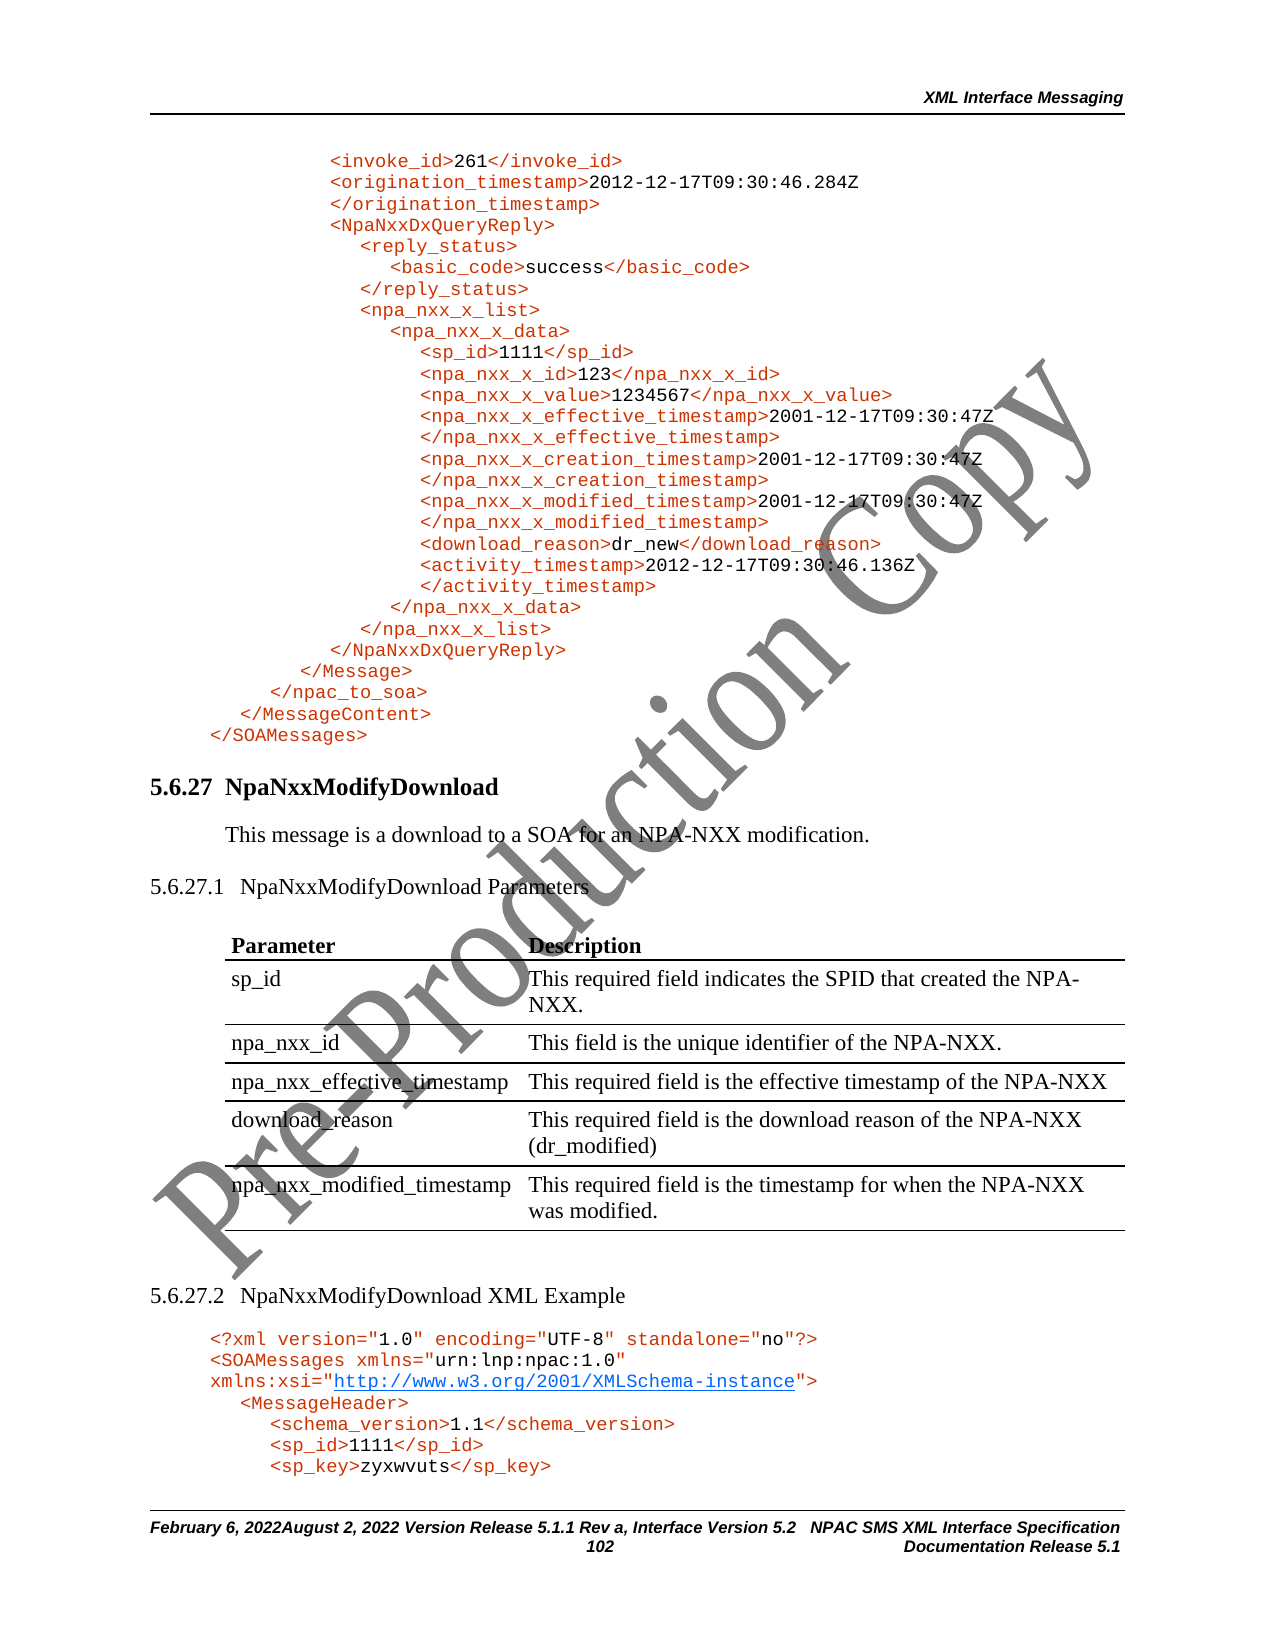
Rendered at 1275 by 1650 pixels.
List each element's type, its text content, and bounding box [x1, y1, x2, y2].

text This message is a download to a SOA for an NPA-NXX modification. [225, 822, 1125, 848]
text </Message> [300, 662, 1125, 683]
text <reply_status> [360, 237, 1125, 258]
subtitle NpaNxxModifyDownload XML Example [150, 1283, 1125, 1309]
text <npa_nxx_x_effective_timestamp>2001-12-17T09:30:47Z [420, 407, 1125, 428]
text </npa_nxx_x_data> [390, 598, 1125, 619]
text <sp_id>1111</sp_id> [270, 1436, 1125, 1457]
text <activity_timestamp>2012-12-17T09:30:46.136Z </activity_timestamp> [420, 556, 1125, 598]
text <npa_nxx_x_value>1234567</npa_nxx_x_value> [420, 386, 1125, 407]
text <basic_code>success</basic_code> [390, 258, 1125, 279]
text <NpaNxxDxQueryReply> [330, 216, 1125, 237]
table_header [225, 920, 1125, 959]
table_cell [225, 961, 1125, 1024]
text </reply_status> [360, 279, 1125, 301]
text </SOAMessages> [210, 726, 1125, 747]
text <npa_nxx_x_modified_timestamp>2001-12-17T09:30:47Z [420, 492, 1125, 513]
text <?xml version="1.0" encoding="UTF-8" standalone="no"?> [210, 1330, 1125, 1351]
subtitle NpaNxxModifyDownload [150, 772, 1125, 801]
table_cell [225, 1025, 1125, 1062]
text <npa_nxx_x_list> [360, 301, 1125, 322]
text <download_reason>dr_new</download_reason> [420, 534, 1125, 556]
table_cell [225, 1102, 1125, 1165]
text </npac_to_soa> [270, 683, 1125, 704]
text </NpaNxxDxQueryReply> [330, 641, 1125, 662]
text <MessageHeader> [240, 1393, 1125, 1415]
text <npa_nxx_x_data> [390, 322, 1125, 343]
text <npa_nxx_x_id>123</npa_nxx_x_id> [420, 364, 1125, 386]
subtitle NpaNxxModifyDownload Parameters [150, 873, 1125, 899]
text <sp_key>zyxwvuts</sp_key> [270, 1457, 1125, 1478]
text <schema_version>1.1</schema_version> [270, 1415, 1125, 1436]
text </MessageContent> [240, 704, 1125, 726]
text </npa_nxx_x_creation_timestamp> [420, 471, 1125, 492]
text <sp_id>1111</sp_id> [420, 343, 1125, 364]
text <SOAMessages xmlns="urn:lnp:npac:1.0" xmlns:xsi="http://www.w3.org/2001/XMLSchema-instance"> [210, 1351, 1125, 1393]
text <npa_nxx_x_creation_timestamp>2001-12-17T09:30:47Z [420, 449, 1125, 471]
text </npa_nxx_x_list> [360, 619, 1125, 641]
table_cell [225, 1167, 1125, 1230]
text <invoke_id>261</invoke_id> <origination_timestamp>2012-12-17T09:30:46.284Z </origination_timestamp> [330, 152, 1125, 216]
text </npa_nxx_x_modified_timestamp> [420, 513, 1125, 534]
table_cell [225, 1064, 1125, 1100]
text </npa_nxx_x_effective_timestamp> [420, 428, 1125, 449]
